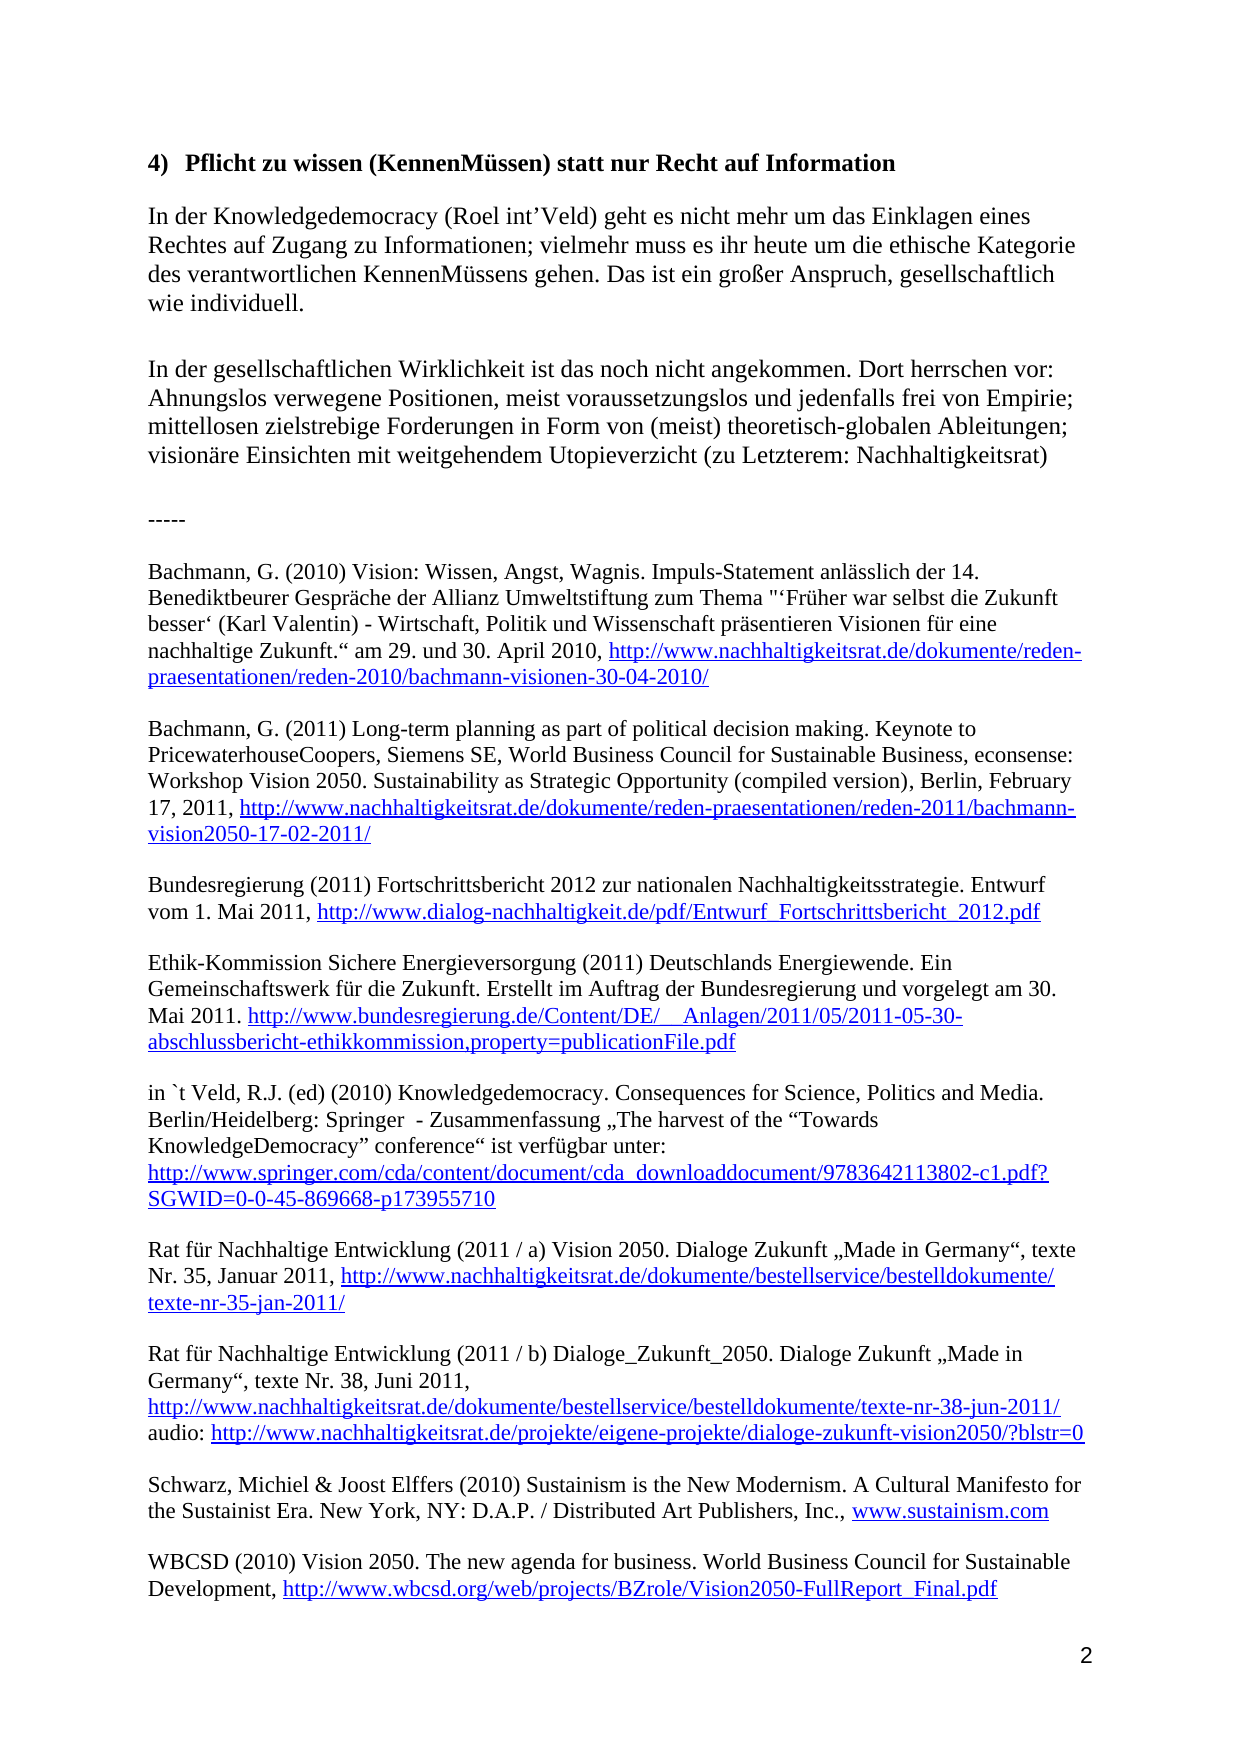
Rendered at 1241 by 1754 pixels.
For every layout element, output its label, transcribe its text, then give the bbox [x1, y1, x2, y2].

text Rat für Nachhaltige Entwicklung (2011 / a) Vision 2050. Dialoge Zukunft „Made in Germany“, texte Nr. 35, Januar 2011, http://www.nachhaltigkeitsrat.de/dokumente/bestellservice/bestelldokumente/texte-nr-35-jan-2011/ [148, 1236, 1092, 1315]
text Schwarz, Michiel & Joost Elffers (2010) Sustainism is the New Modernism. A Cultural Manifesto for the Sustainist Era. New York, NY: D.A.P. / Distributed Art Publishers, Inc., www.sustainism.com [148, 1471, 1092, 1523]
text WBCSD (2010) Vision 2050. The new agenda for business. World Business Council for Sustainable Development, http://www.wbcsd.org/web/projects/BZrole/Vision2050-FullReport_Final.pdf [148, 1548, 1092, 1601]
subtitle Pflicht zu wissen (KennenMüssen) statt nur Recht auf Information [148, 148, 1092, 176]
text ----- [148, 506, 1092, 533]
text Rat für Nachhaltige Entwicklung (2011 / b) Dialoge_Zukunft_2050. Dialoge Zukunft „Made in Germany“, texte Nr. 38, Juni 2011, http://www.nachhaltigkeitsrat.de/dokumente/bestellservice/bestelldokumente/texte-nr-38-jun-2011/ audio: http://www.nachhaltigkeitsrat.de/projekte/eigene-projekte/dialoge-zukunft-vision2050/?blstr=0 [148, 1340, 1092, 1446]
text Ethik-Kommission Sichere Energieversorgung (2011) Deutschlands Energiewende. Ein Gemeinschaftswerk für die Zukunft. Erstellt im Auftrag der Bundesregierung und vorgelegt am 30. Mai 2011. http://www.bundesregierung.de/Content/DE/__Anlagen/2011/05/2011-05-30-abschlussbericht-ethikkommission,property=publicationFile.pdf [148, 949, 1092, 1054]
text Bachmann, G. (2011) Long-term planning as part of political decision making. Keynote to PricewaterhouseCoopers, Siemens SE, World Business Council for Sustainable Business, econsense: Workshop Vision 2050. Sustainability as Strategic Opportunity (compiled version), Berlin, February 17, 2011, http://www.nachhaltigkeitsrat.de/dokumente/reden-praesentationen/reden-2011/bachmann-vision2050-17-02-2011/ [148, 714, 1092, 846]
text Bundesregierung (2011) Fortschrittsbericht 2012 zur nationalen Nachhaltigkeitsstrategie. Entwurf vom 1. Mai 2011, http://www.dialog-nachhaltigkeit.de/pdf/Entwurf_Fortschrittsbericht_2012.pdf [148, 871, 1092, 924]
text In der gesellschaftlichen Wirklichkeit ist das noch nicht angekommen. Dort herrschen vor: Ahnungslos verwegene Positionen, meist voraussetzungslos und jedenfalls frei von Empirie; mittellosen zielstrebige Forderungen in Form von (meist) theoretisch-globalen Ableitungen; visionäre Einsichten mit weitgehendem Utopieverzicht (zu Letzterem: Nachhaltigkeitsrat) [148, 354, 1092, 469]
text in `t Veld, R.J. (ed) (2010) Knowledgedemocracy. Consequences for Science, Politics and Media. Berlin/Heidelberg: Springer - Zusammenfassung „The harvest of the “Towards KnowledgeDemocracy” conference“ ist verfügbar unter: http://www.springer.com/cda/content/document/cda_downloaddocument/9783642113802-c1.pdf?SGWID=0-0-45-869668-p173955710 [148, 1079, 1092, 1211]
text Bachmann, G. (2010) Vision: Wissen, Angst, Wagnis. Impuls-Statement anlässlich der 14. Benediktbeurer Gespräche der Allianz Umweltstiftung zum Thema "‘Früher war selbst die Zukunft besser‘ (Karl Valentin) - Wirtschaft, Politik und Wissenschaft präsentieren Visionen für eine nachhaltige Zukunft.“ am 29. und 30. April 2010, http://www.nachhaltigkeitsrat.de/dokumente/reden-praesentationen/reden-2010/bachmann-visionen-30-04-2010/ [148, 558, 1092, 689]
text In der Knowledgedemocracy (Roel int’Veld) geht es nicht mehr um das Einklagen eines Rechtes auf Zugang zu Informationen; vielmehr muss es ihr heute um die ethische Kategorie des verantwortlichen KennenMüssens gehen. Das ist ein großer Anspruch, gesellschaftlich wie individuell. [148, 201, 1092, 316]
